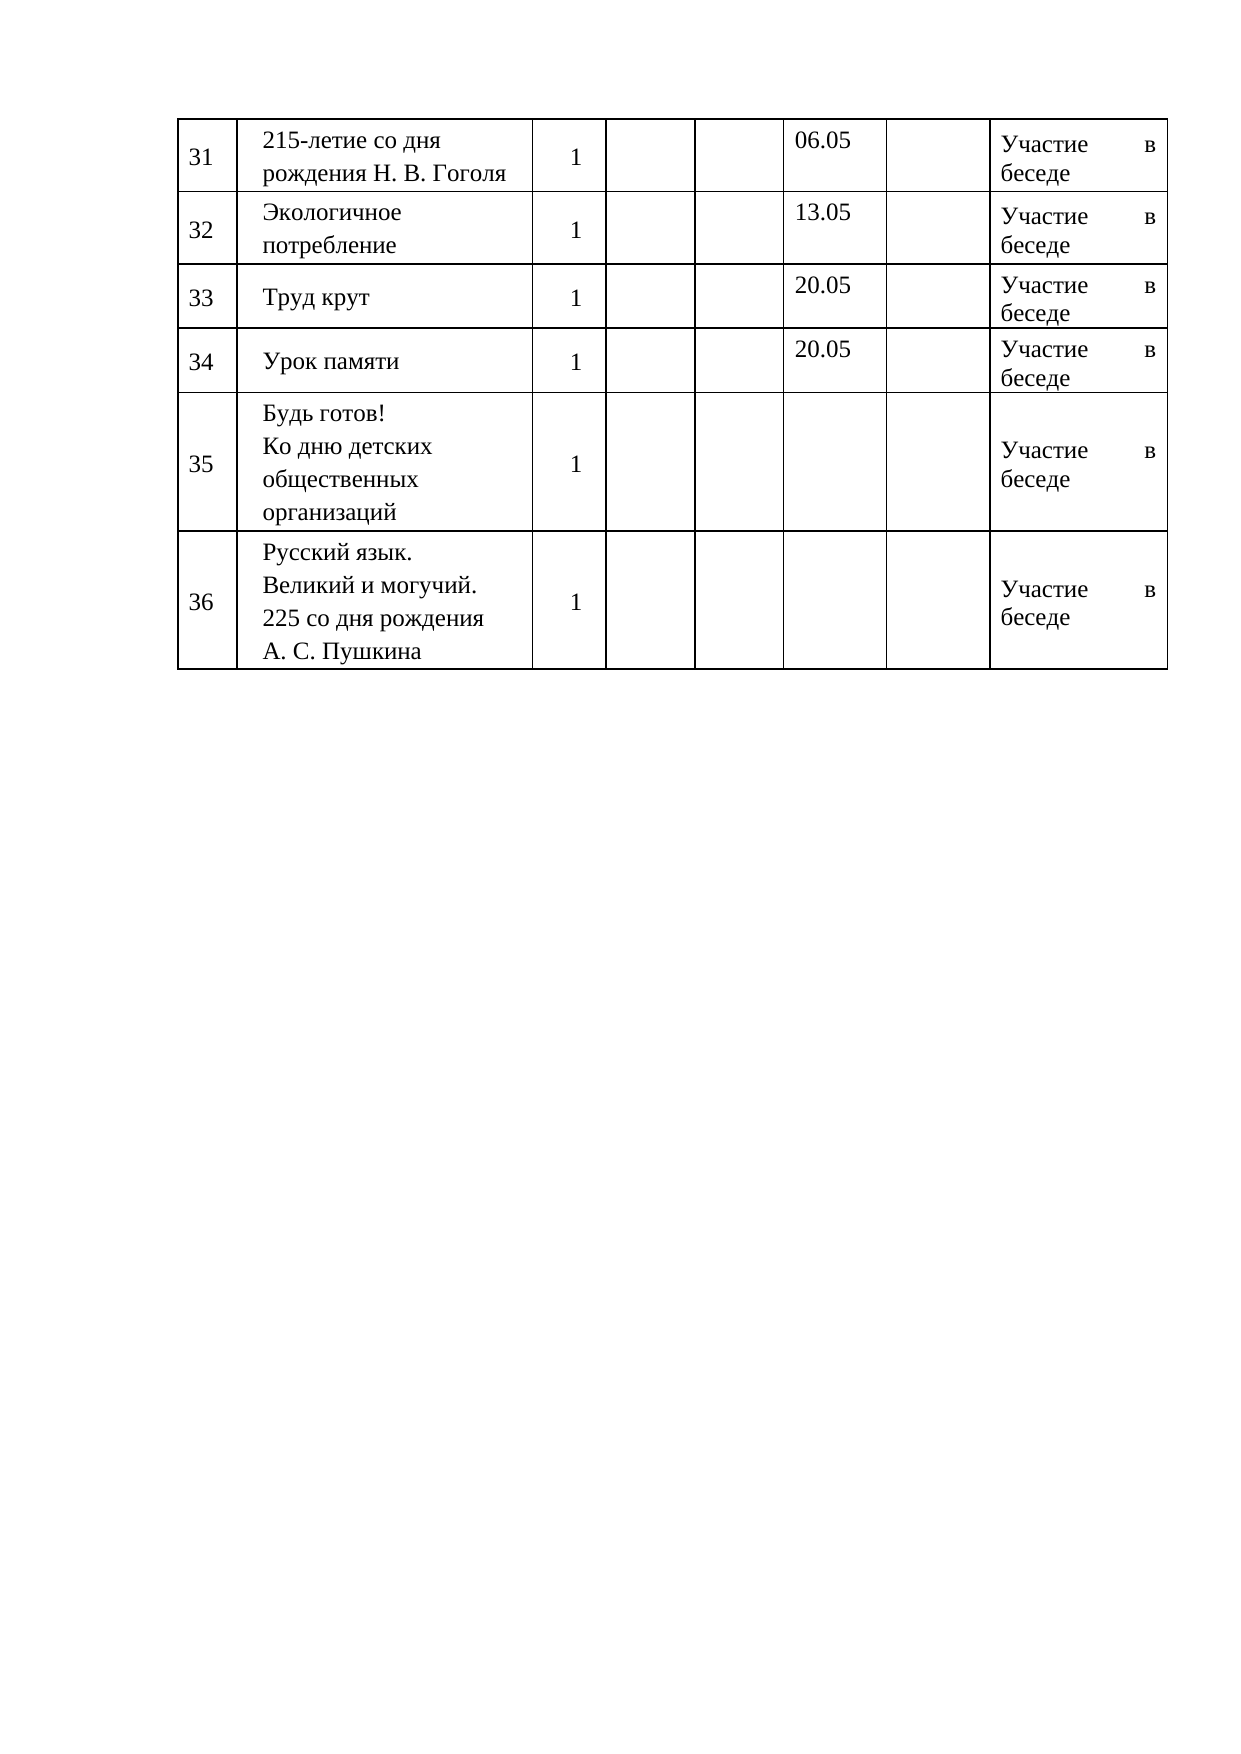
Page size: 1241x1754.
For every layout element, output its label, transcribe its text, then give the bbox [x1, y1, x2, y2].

table_cell [696, 265, 783, 327]
table_cell Участие в беседе [991, 393, 1167, 530]
table_cell [784, 532, 886, 668]
table_cell [887, 265, 989, 327]
table_cell [887, 120, 989, 191]
table_cell 1 [533, 393, 605, 530]
table_cell 35 [179, 393, 236, 530]
table_cell 1 [533, 192, 605, 263]
table_cell 33 [179, 265, 236, 327]
table_cell Экологичное потребление [238, 192, 532, 263]
table_cell Русский язык. Великий и могучий. 225 со дня рождения А. С. Пушкина [238, 532, 532, 668]
table_cell 215-летие со дня рождения Н. В. Гоголя [238, 120, 532, 191]
table_cell [887, 532, 989, 668]
table_cell Участие в беседе [991, 192, 1167, 263]
table_cell 13.05 [784, 192, 886, 263]
table_cell 34 [179, 329, 236, 391]
table_cell [696, 120, 783, 191]
table_cell [696, 532, 783, 668]
table_cell 1 [533, 329, 605, 391]
table_cell Будь готов! Ко дню детских общественных организаций [238, 393, 532, 530]
table_cell 36 [179, 532, 236, 668]
table_cell [607, 393, 694, 530]
table_cell 20.05 [784, 329, 886, 391]
table_cell [887, 329, 989, 391]
table_cell 32 [179, 192, 236, 263]
table_cell [696, 393, 783, 530]
table_cell 1 [533, 265, 605, 327]
table_cell [607, 192, 694, 263]
table_cell [887, 192, 989, 263]
table_cell [696, 192, 783, 263]
table_cell [784, 393, 886, 530]
table_cell [607, 329, 694, 391]
table_cell [607, 265, 694, 327]
table_cell Участие в беседе [991, 532, 1167, 668]
table_cell [607, 532, 694, 668]
table_cell 1 [533, 532, 605, 668]
table_cell [607, 120, 694, 191]
table_cell 20.05 [784, 265, 886, 327]
table_cell [887, 393, 989, 530]
table_cell 1 [533, 120, 605, 191]
table_cell 06.05 [784, 120, 886, 191]
table_cell Участие в беседе [991, 329, 1167, 391]
table_cell 31 [179, 120, 236, 191]
table_cell [696, 329, 783, 391]
table_cell Участие в беседе [991, 265, 1167, 327]
table_cell Урок памяти [238, 329, 532, 391]
table_cell Участие в беседе [991, 120, 1167, 191]
table_cell Труд крут [238, 265, 532, 327]
